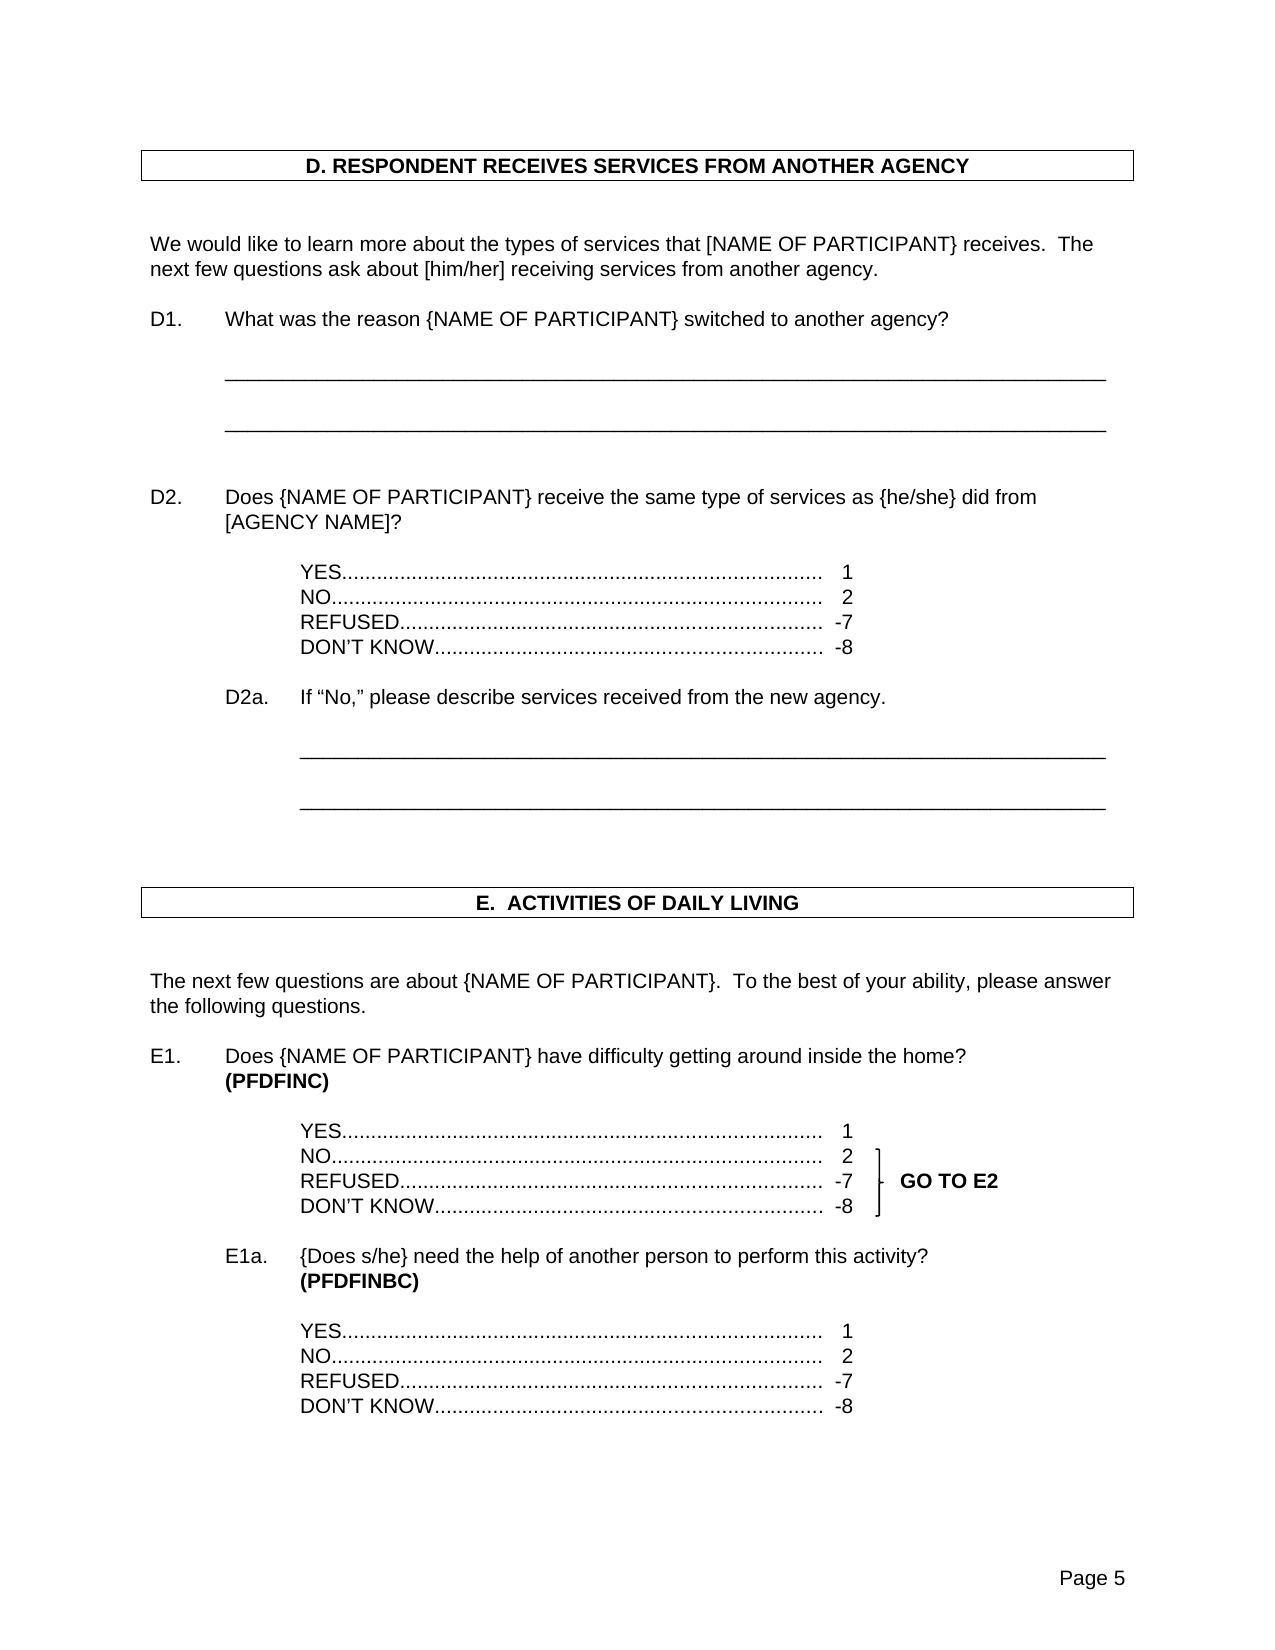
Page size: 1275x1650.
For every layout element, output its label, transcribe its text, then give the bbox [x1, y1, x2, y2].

text YES 1 [300, 1118, 1125, 1143]
list D. RESPONDENT RECEIVES SERVICES FROM ANOTHER AGENCY [142, 151, 1133, 180]
text D2. Does {NAME OF PARTICIPANT} receive the same type of services as {he/she} did from [AGENCY NAME]? [150, 484, 1125, 534]
text DON’T KNOW -8 [300, 1193, 1125, 1218]
text E1a. {Does s/he} need the help of another person to perform this activity? [225, 1243, 1125, 1268]
text REFUSED -7 GO TO E2 [881, 1168, 1125, 1193]
text D1. What was the reason {NAME OF PARTICIPANT} switched to another agency? [150, 306, 1125, 331]
text DON’T KNOW -8 [300, 1393, 1125, 1418]
text YES 1 [300, 1318, 1125, 1343]
text We would like to learn more about the types of services that [NAME OF PARTICIPANT} receives. The next few questions ask about [him/her] receiving services from another agency. [150, 231, 1125, 281]
text The next few questions are about {NAME OF PARTICIPANT}. To the best of your ability, please answer the following questions. [150, 968, 1125, 1018]
text D2a. If “No,” please describe services received from the new agency. [225, 684, 1125, 709]
text YES 1 [300, 559, 1125, 584]
text NO 2 [300, 1343, 1125, 1368]
text E1. Does {NAME OF PARTICIPANT} have difficulty getting around inside the home? [150, 1043, 1125, 1068]
text REFUSED -7 GO TO E2 [300, 1168, 878, 1193]
text REFUSED -7 [300, 609, 1125, 634]
text NO 2 [300, 1143, 1125, 1168]
text (PFDFINC) [225, 1068, 1125, 1093]
text NO 2 [300, 584, 1125, 609]
text REFUSED -7 [300, 1368, 1125, 1393]
text DON’T KNOW -8 [300, 634, 1125, 659]
list E. ACTIVITIES OF DAILY LIVING [142, 888, 1133, 917]
text (PFDFINBC) [225, 1268, 1125, 1293]
